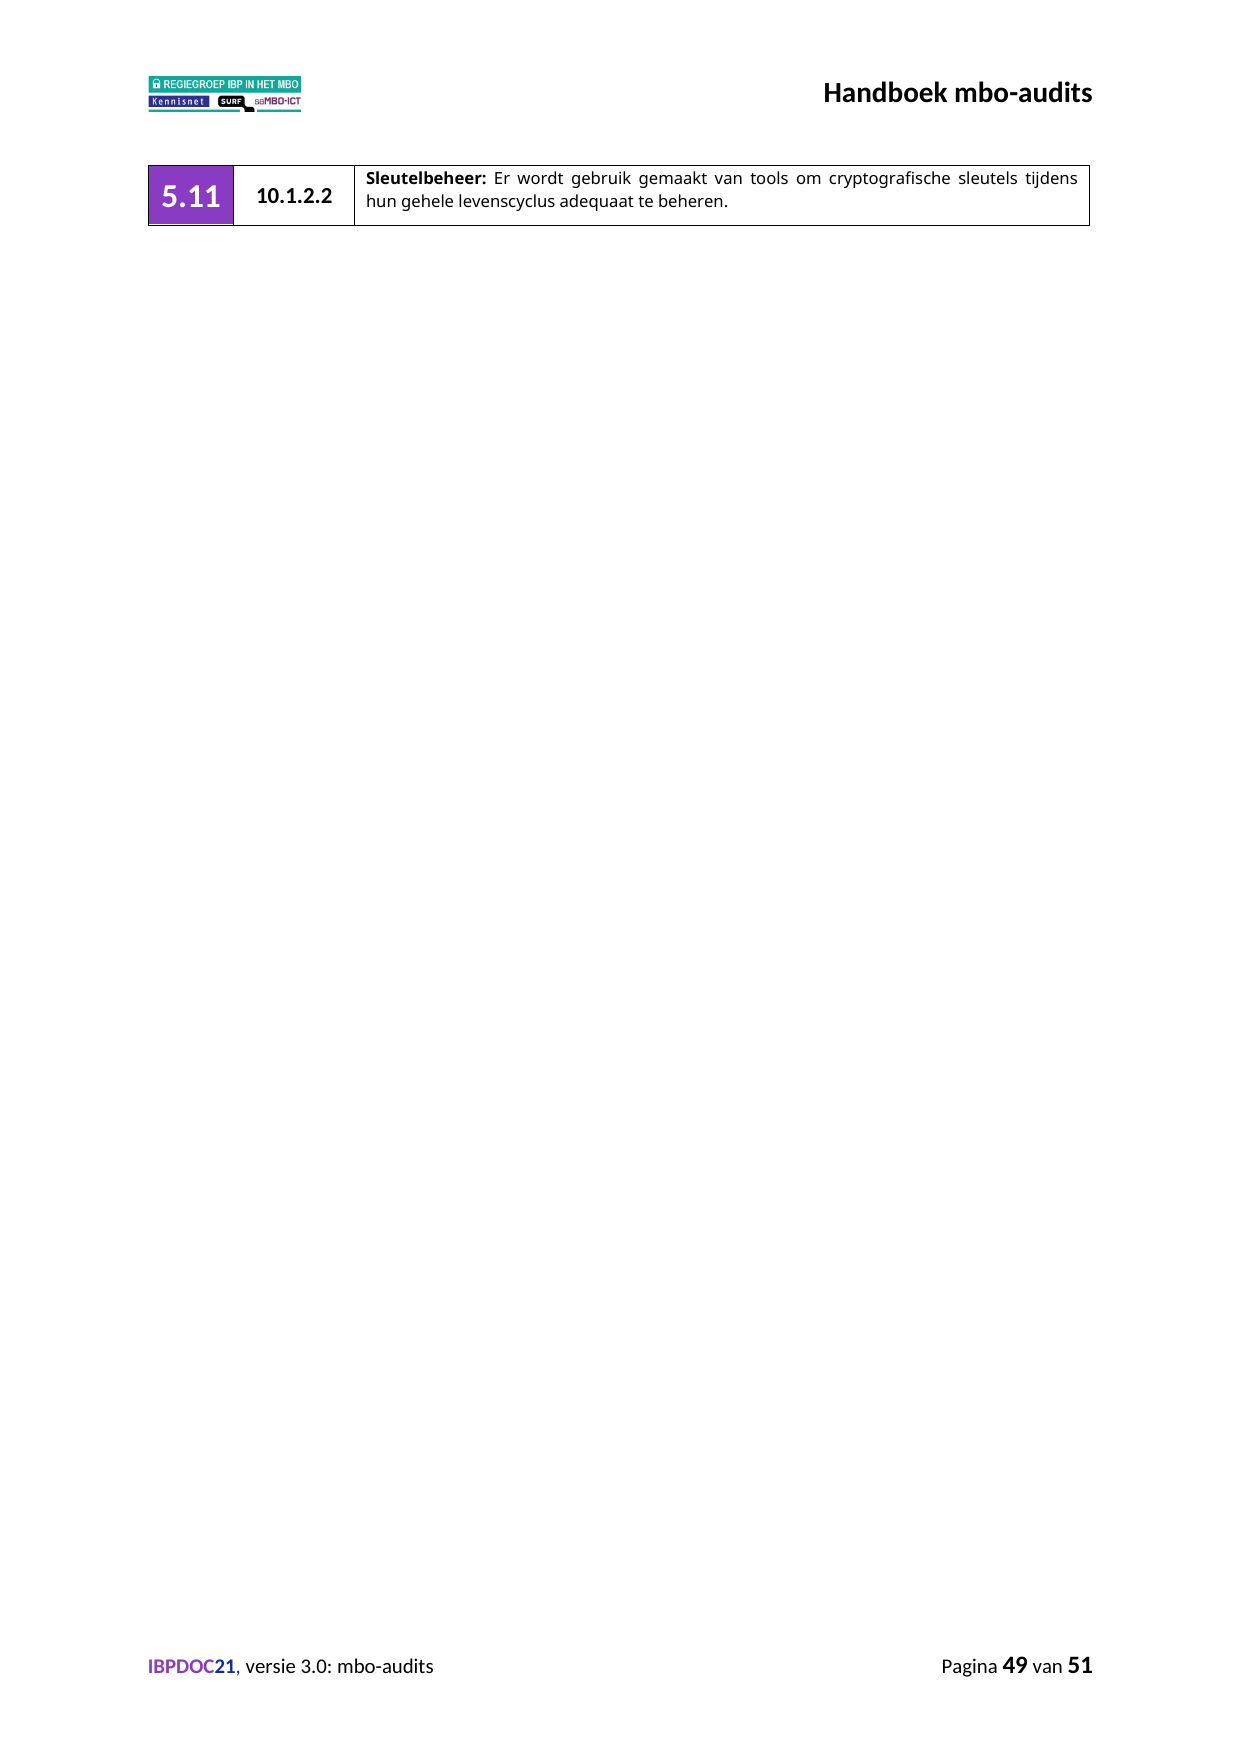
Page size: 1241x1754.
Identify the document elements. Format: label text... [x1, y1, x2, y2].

picture [147, 76, 301, 112]
table_cell 10.1.2.2 [234, 166, 354, 224]
table_cell 5.11 [149, 166, 233, 224]
table_cell Sleutelbeheer: Er wordt gebruik gemaakt van tools om cryptografische sleutels tijdens hun gehele levenscyclus adequaat te beheren. [355, 166, 1089, 224]
